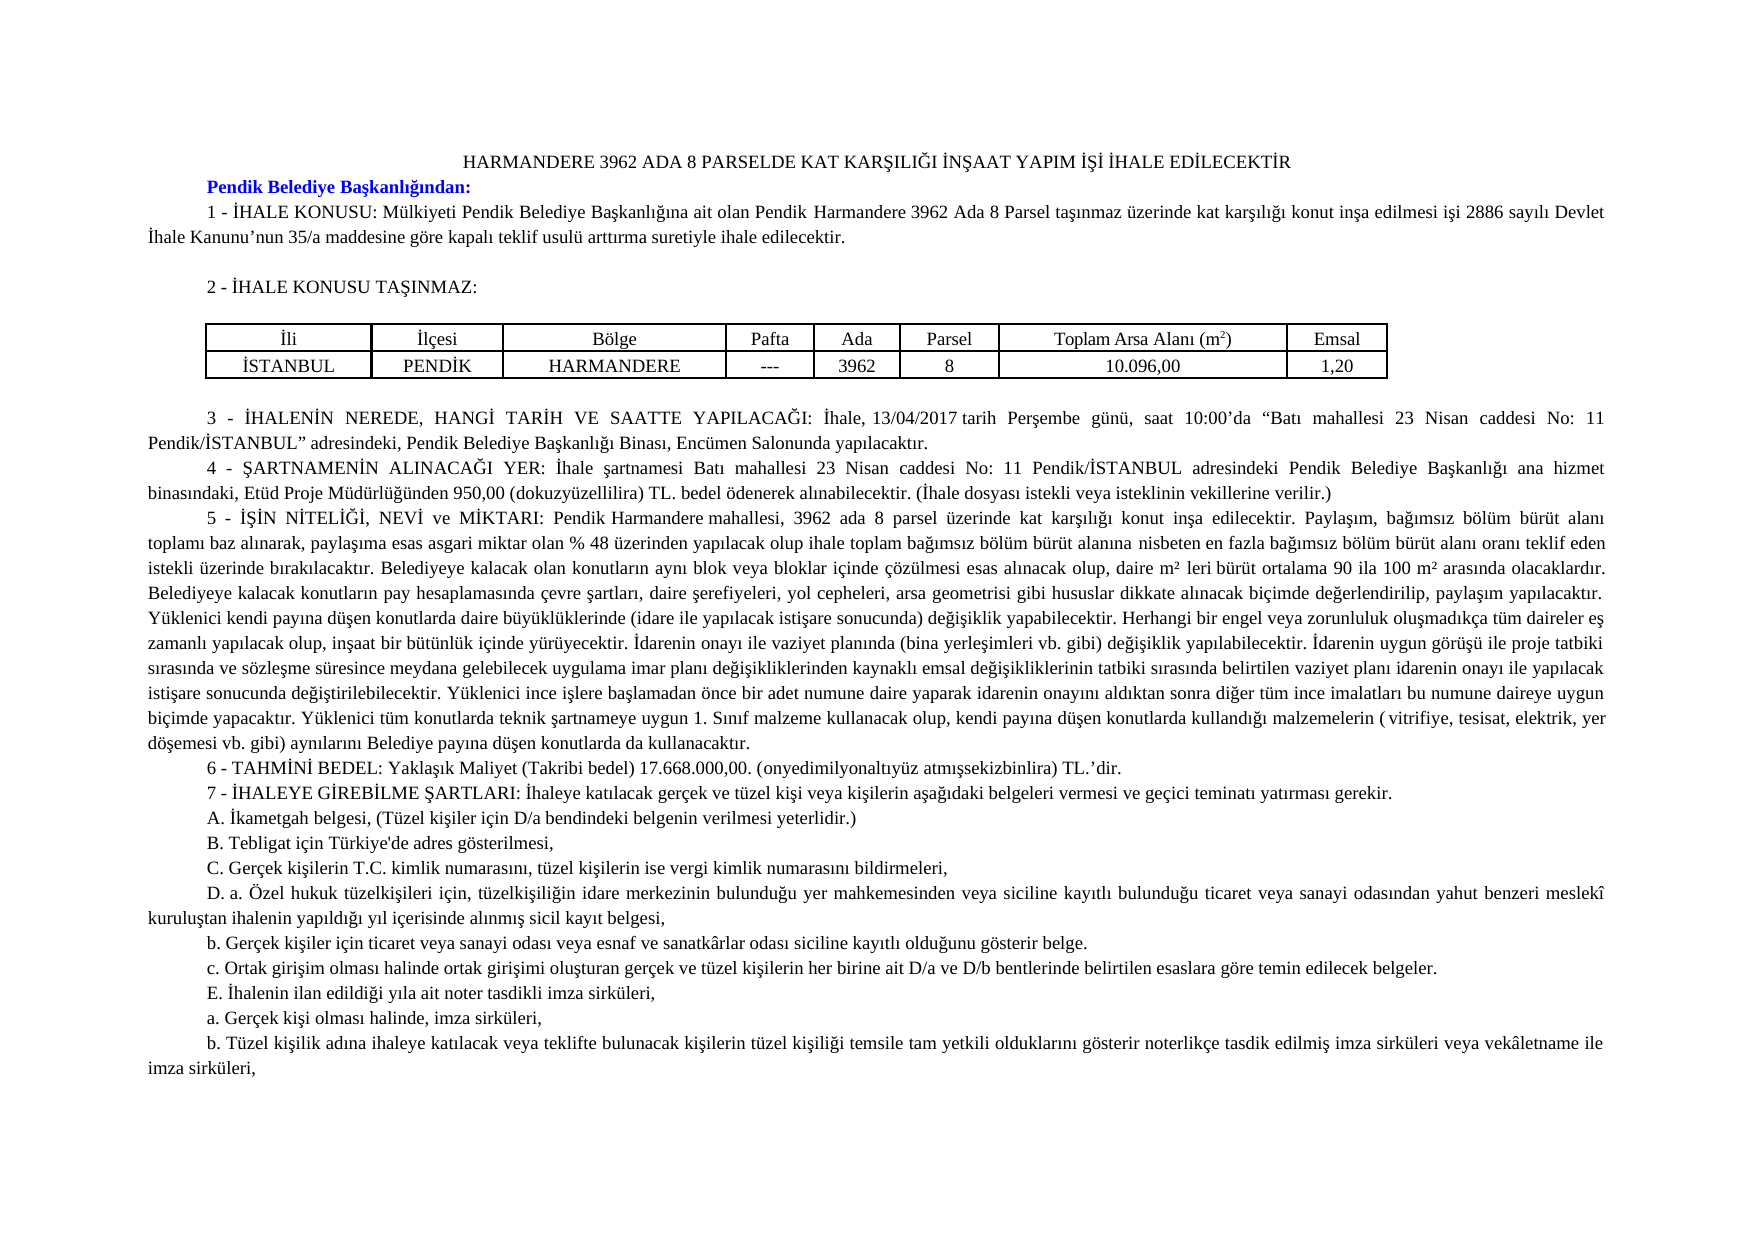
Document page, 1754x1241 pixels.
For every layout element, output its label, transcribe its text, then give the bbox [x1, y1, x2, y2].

table_header Pafta [727, 325, 813, 350]
text E. İhalenin ilan edildiği yıla ait noter tasdikli imza sirküleri, [148, 979, 1606, 1004]
table_cell 1,20 [1288, 352, 1386, 377]
table_header Bölge [504, 325, 725, 350]
table_cell 3962 [815, 352, 899, 377]
text a. Gerçek kişi olması halinde, imza sirküleri, [148, 1004, 1606, 1029]
text 1 - İHALE KONUSU: Mülkiyeti Pendik Belediye Başkanlığına ait olan Pendik Harmandere 3962 Ada 8 Parsel taşınmaz üzerinde kat karşılığı konut inşa edilmesi işi 2886 sayılı Devlet İhale Kanunu’nun 35/a maddesine göre kapalı teklif usulü arttırma suretiyle ihale edilecektir. [148, 198, 1606, 248]
text 6 - TAHMİNİ BEDEL: Yaklaşık Maliyet (Takribi bedel) 17.668.000,00. (onyedimilyonaltıyüz atmışsekizbinlira) TL.’dir. [148, 754, 1606, 779]
text D. a. Özel hukuk tüzelkişileri için, tüzelkişiliğin idare merkezinin bulunduğu yer mahkemesinden veya siciline kayıtlı bulunduğu ticaret veya sanayi odasından yahut benzeri meslekî kuruluştan ihalenin yapıldığı yıl içerisinde alınmış sicil kayıt belgesi, [148, 879, 1606, 929]
text b. Tüzel kişilik adına ihaleye katılacak veya teklifte bulunacak kişilerin tüzel kişiliği temsile tam yetkili olduklarını gösterir noterlikçe tasdik edilmiş imza sirküleri veya vekâletname ile imza sirküleri, [148, 1029, 1606, 1079]
text A. İkametgah belgesi, (Tüzel kişiler için D/a bendindeki belgenin verilmesi yeterlidir.) [148, 804, 1606, 829]
table_header Emsal [1288, 325, 1386, 350]
table_cell PENDİK [373, 352, 502, 377]
table_cell --- [727, 352, 813, 377]
text B. Tebligat için Türkiye'de adres gösterilmesi, [148, 829, 1606, 854]
table_cell HARMANDERE [504, 352, 725, 377]
table_header Parsel [901, 325, 998, 350]
text HARMANDERE 3962 ADA 8 PARSELDE KAT KARŞILIĞI İNŞAAT YAPIM İŞİ İHALE EDİLECEKTİR [148, 148, 1606, 173]
table_cell 10.096,00 [1000, 352, 1286, 377]
text Pendik Belediye Başkanlığından: [148, 173, 1606, 198]
text 7 - İHALEYE GİREBİLME ŞARTLARI: İhaleye katılacak gerçek ve tüzel kişi veya kişilerin aşağıdaki belgeleri vermesi ve geçici teminatı yatırması gerekir. [148, 779, 1606, 804]
table_header İli [207, 325, 370, 350]
text c. Ortak girişim olması halinde ortak girişimi oluşturan gerçek ve tüzel kişilerin her birine ait D/a ve D/b bentlerinde belirtilen esaslara göre temin edilecek belgeler. [148, 954, 1606, 979]
text b. Gerçek kişiler için ticaret veya sanayi odası veya esnaf ve sanatkârlar odası siciline kayıtlı olduğunu gösterir belge. [148, 929, 1606, 954]
text 5 - İŞİN NİTELİĞİ, NEVİ ve MİKTARI: Pendik Harmandere mahallesi, 3962 ada 8 parsel üzerinde kat karşılığı konut inşa edilecektir. Paylaşım, bağımsız bölüm bürüt alanı toplamı baz alınarak, paylaşıma esas asgari miktar olan % 48 üzerinden yapılacak olup ihale toplam bağımsız bölüm bürüt alanına nisbeten en fazla bağımsız bölüm bürüt alanı oranı teklif eden istekli üzerinde bırakılacaktır. Belediyeye kalacak olan konutların aynı blok veya bloklar içinde çözülmesi esas alınacak olup, daire m² leri bürüt ortalama 90 ila 100 m² arasında olacaklardır. Belediyeye kalacak konutların pay hesaplamasında çevre şartları, daire şerefiyeleri, yol cepheleri, arsa geometrisi gibi hususlar dikkate alınacak biçimde değerlendirilip, paylaşım yapılacaktır. Yüklenici kendi payına düşen konutlarda daire büyüklüklerinde (idare ile yapılacak istişare sonucunda) değişiklik yapabilecektir. Herhangi bir engel veya zorunluluk oluşmadıkça tüm daireler eş zamanlı yapılacak olup, inşaat bir bütünlük içinde yürüyecektir. İdarenin onayı ile vaziyet planında (bina yerleşimleri vb. gibi) değişiklik yapılabilecektir. İdarenin uygun görüşü ile proje tatbiki sırasında ve sözleşme süresince meydana gelebilecek uygulama imar planı değişikliklerinden kaynaklı emsal değişikliklerinin tatbiki sırasında belirtilen vaziyet planı idarenin onayı ile yapılacak istişare sonucunda değiştirilebilecektir. Yüklenici ince işlere başlamadan önce bir adet numune daire yaparak idarenin onayını aldıktan sonra diğer tüm ince imalatları bu numune daireye uygun biçimde yapacaktır. Yüklenici tüm konutlarda teknik şartnameye uygun 1. Sınıf malzeme kullanacak olup, kendi payına düşen konutlarda kullandığı malzemelerin (vitrifiye, tesisat, elektrik, yer döşemesi vb. gibi) aynılarını Belediye payına düşen konutlarda da kullanacaktır. [148, 504, 1606, 754]
table_header Ada [815, 325, 899, 350]
text 2 - İHALE KONUSU TAŞINMAZ: [148, 273, 1606, 298]
text 3 - İHALENİN NEREDE, HANGİ TARİH VE SAATTE YAPILACAĞI: İhale, 13/04/2017 tarih Perşembe günü, saat 10:00’da “Batı mahallesi 23 Nisan caddesi No: 11 Pendik/İSTANBUL” adresindeki, Pendik Belediye Başkanlığı Binası, Encümen Salonunda yapılacaktır. [148, 404, 1606, 454]
table_header İlçesi [373, 325, 502, 350]
table_cell İSTANBUL [207, 352, 370, 377]
text C. Gerçek kişilerin T.C. kimlik numarasını, tüzel kişilerin ise vergi kimlik numarasını bildirmeleri, [148, 854, 1606, 879]
text 4 - ŞARTNAMENİN ALINACAĞI YER: İhale şartnamesi Batı mahallesi 23 Nisan caddesi No: 11 Pendik/İSTANBUL adresindeki Pendik Belediye Başkanlığı ana hizmet binasındaki, Etüd Proje Müdürlüğünden 950,00 (dokuzyüzellilira) TL. bedel ödenerek alınabilecektir. (İhale dosyası istekli veya isteklinin vekillerine verilir.) [148, 454, 1606, 504]
table_header Toplam Arsa Alanı (m2) [1000, 325, 1286, 350]
table_cell 8 [901, 352, 998, 377]
